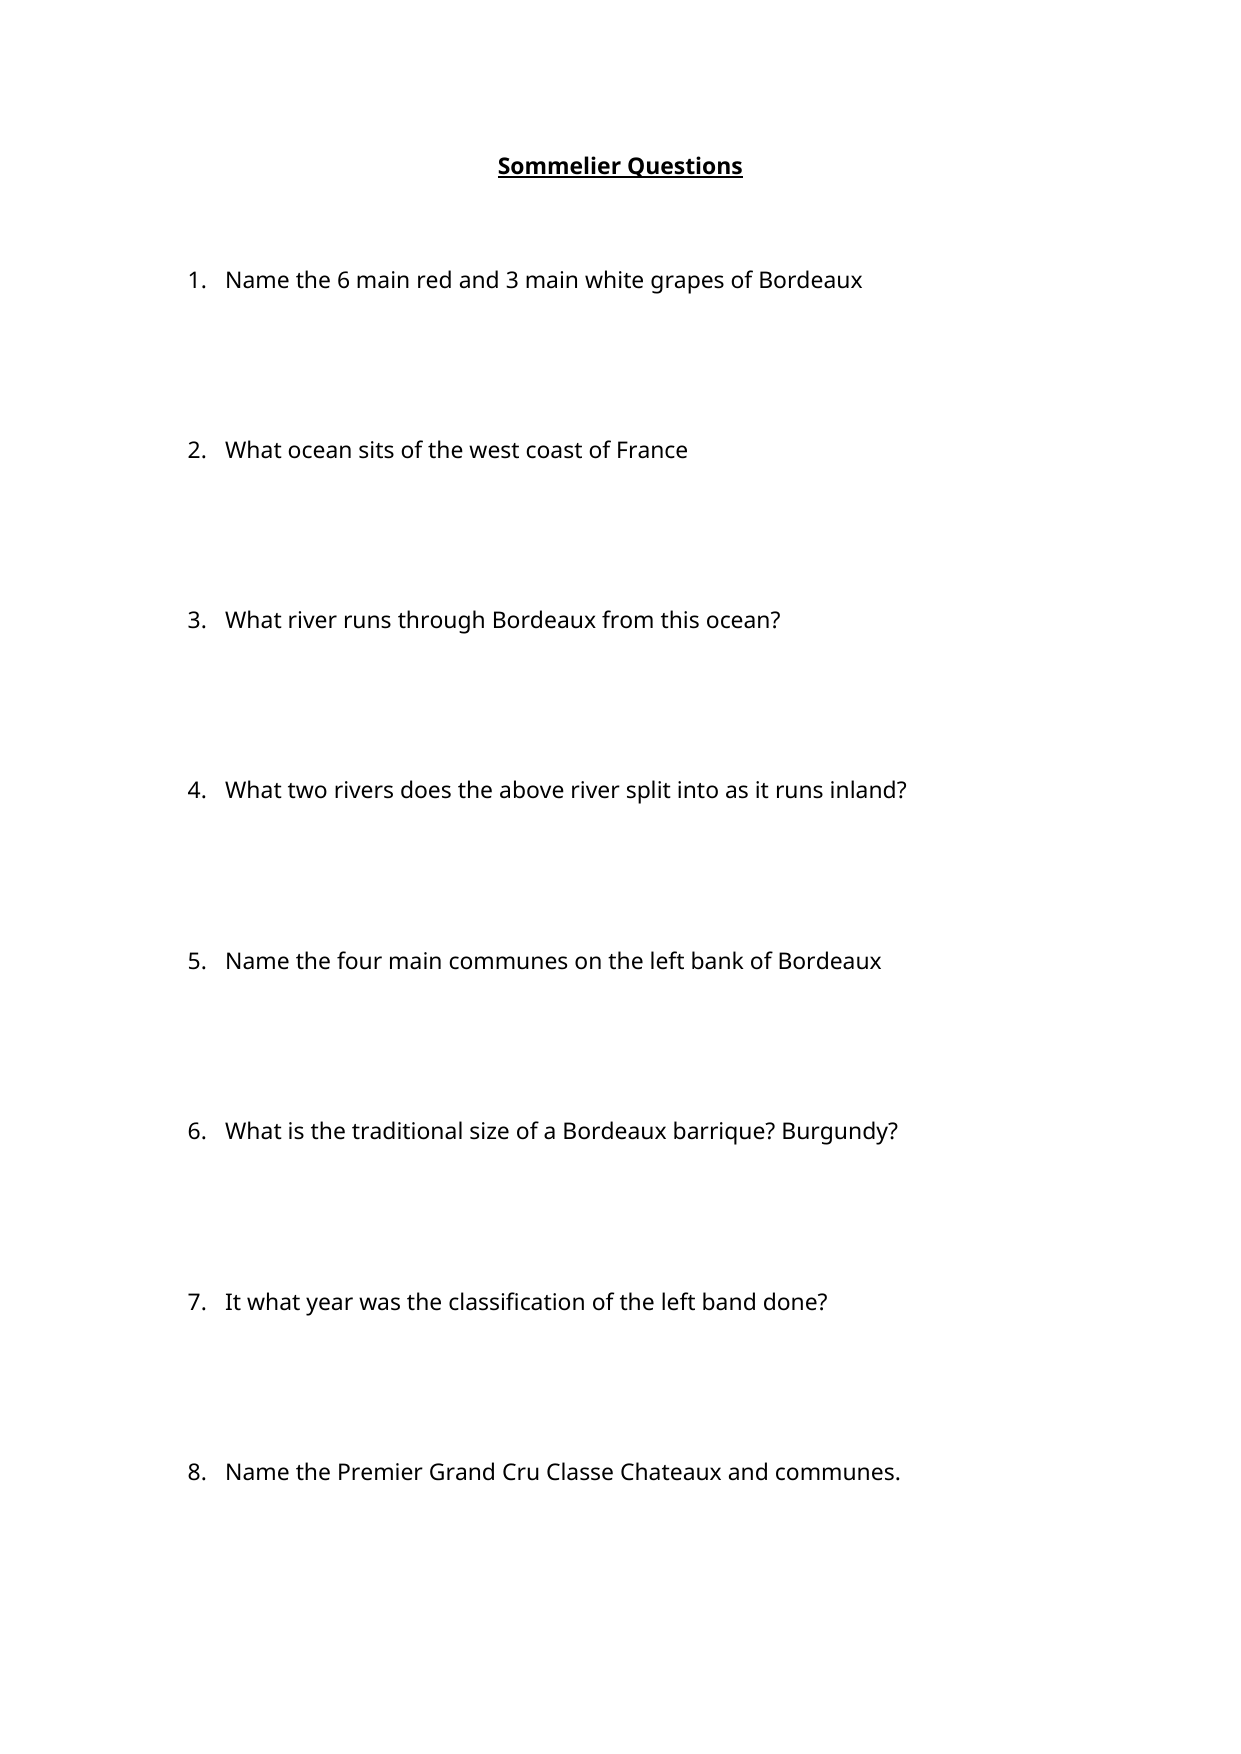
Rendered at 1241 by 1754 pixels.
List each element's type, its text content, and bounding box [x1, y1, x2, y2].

list What ocean sits of the west coast of France [187, 434, 1090, 465]
list What is the traditional size of a Bordeaux barrique? Burgundy? [187, 1115, 1090, 1146]
list Name the four main communes on the left bank of Bordeaux [187, 945, 1090, 976]
list What river runs through Bordeaux from this ocean? [187, 604, 1090, 635]
list What two rivers does the above river split into as it runs inland? [187, 774, 1090, 806]
list It what year was the classification of the left band done? [187, 1285, 1090, 1317]
list Name the Premier Grand Cru Classe Chateaux and communes. [187, 1456, 1090, 1487]
list Name the 6 main red and 3 main white grapes of Bordeaux [187, 263, 1090, 295]
text Sommelier Questions [150, 150, 1090, 181]
